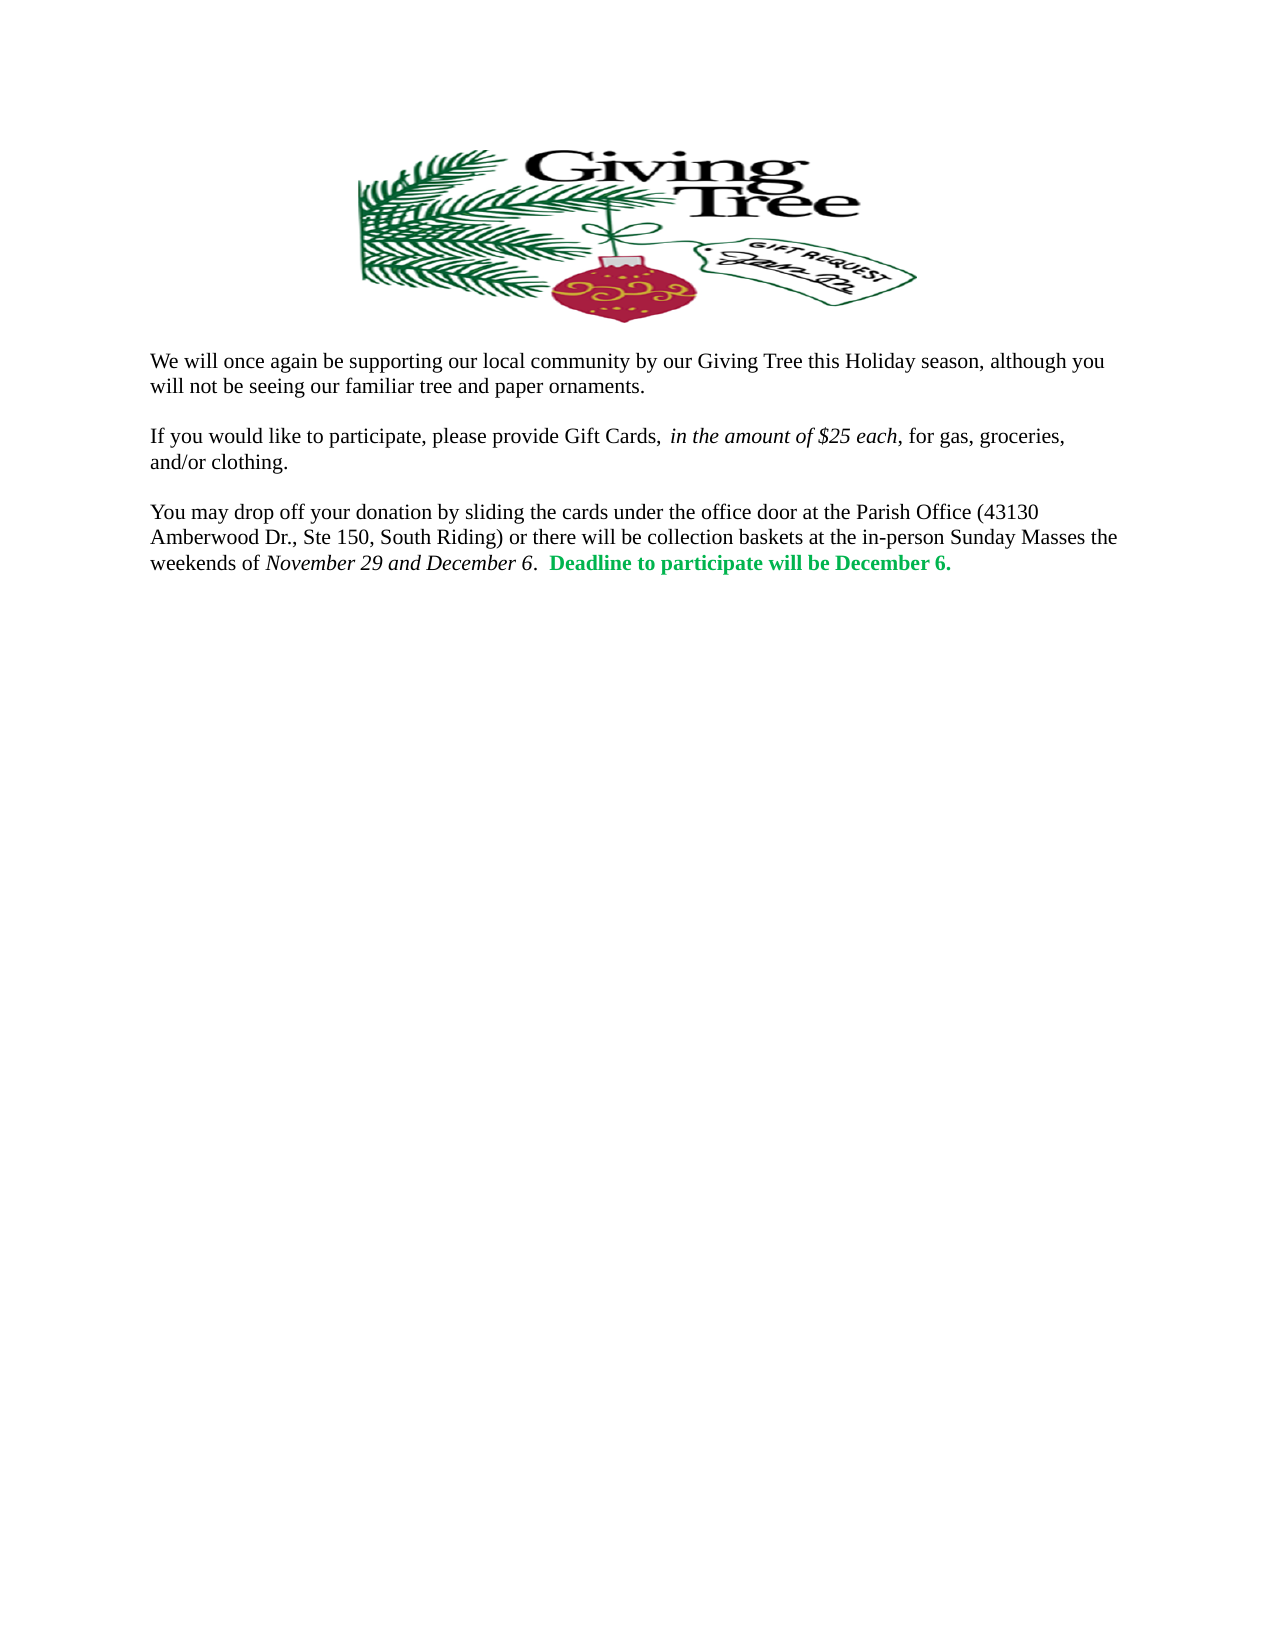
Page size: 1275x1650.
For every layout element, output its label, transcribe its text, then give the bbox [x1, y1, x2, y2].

text We will once again be supporting our local community by our Giving Tree this Holiday season, although you will not be seeing our familiar tree and paper ornaments. [150, 348, 1125, 398]
text You may drop off your donation by sliding the cards under the office door at the Parish Office (43130 Amberwood Dr., Ste 150, South Riding) or there will be collection baskets at the in-person Sunday Masses the weekends of November 29 and December 6. Deadline to participate will be December 6. [150, 499, 1125, 575]
picture [358, 150, 917, 323]
text If you would like to participate, please provide Gift Cards, in the amount of $25 each, for gas, groceries, and/or clothing. [150, 423, 1125, 474]
